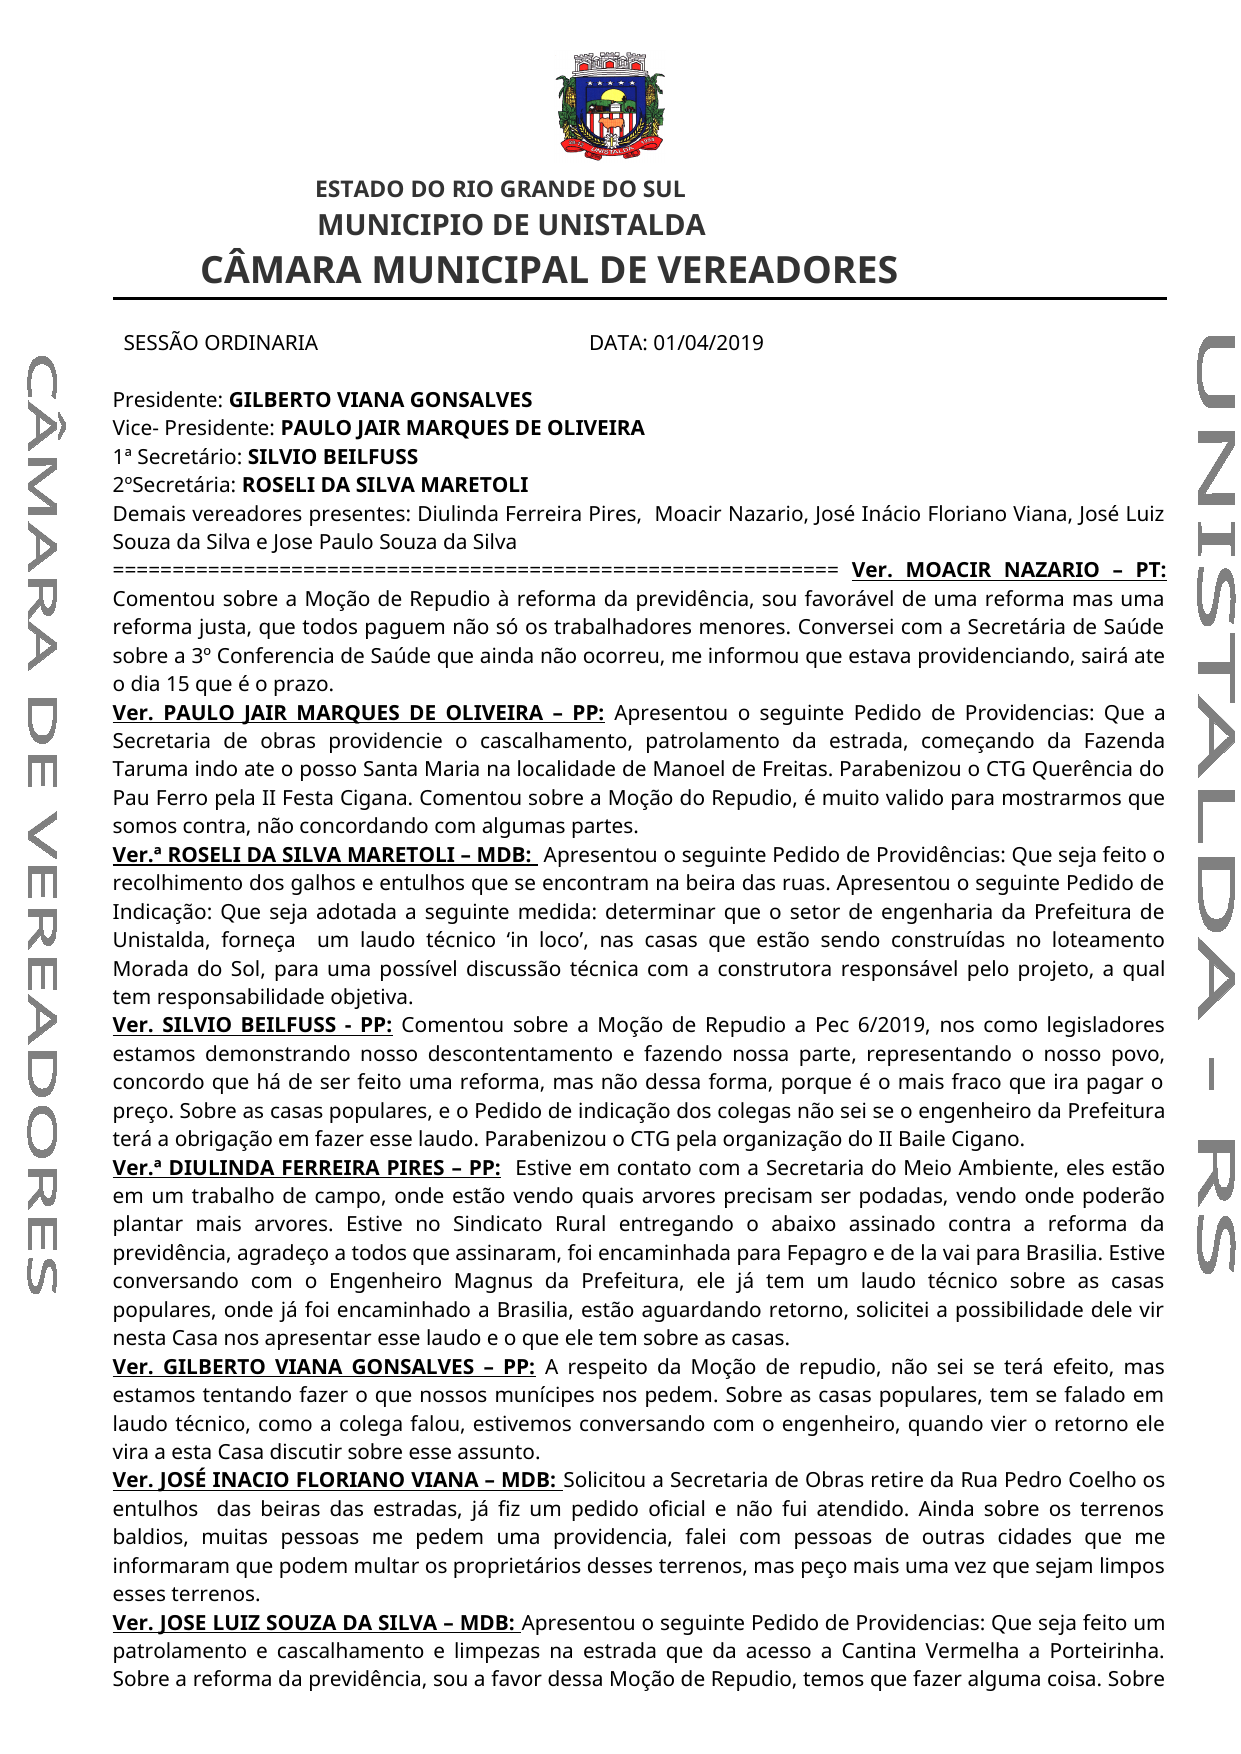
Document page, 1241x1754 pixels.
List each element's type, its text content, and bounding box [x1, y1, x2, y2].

text ============================================================= Ver. MOACIR NAZARIO – PT: Comentou sobre a Moção de Repudio à reforma da previdência, sou favorável de uma reforma mas uma reforma justa, que todos paguem não só os trabalhadores menores. Conversei com a Secretária de Saúde sobre a 3º Conferencia de Saúde que ainda não ocorreu, me informou que estava providenciando, sairá ate o dia 15 que é o prazo. [112, 556, 1167, 698]
text MUNICIPIO DE UNISTALDA [112, 204, 1167, 244]
text Ver. GILBERTO VIANA GONSALVES – PP: A respeito da Moção de repudio, não sei se terá efeito, mas estamos tentando fazer o que nossos munícipes nos pedem. Sobre as casas populares, tem se falado em laudo técnico, como a colega falou, estivemos conversando com o engenheiro, quando vier o retorno ele vira a esta Casa discutir sobre esse assunto. [112, 1352, 1167, 1466]
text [112, 1608, 1167, 1693]
text Ver. JOSÉ INACIO FLORIANO VIANA – MDB: Solicitou a Secretaria de Obras retire da Rua Pedro Coelho os entulhos das beiras das estradas, já fiz um pedido oficial e não fui atendido. Ainda sobre os terrenos baldios, muitas pessoas me pedem uma providencia, falei com pessoas de outras cidades que me informaram que podem multar os proprietários desses terrenos, mas peço mais uma vez que sejam limpos esses terrenos. [112, 1466, 1167, 1608]
text 2ºSecretária: ROSELI DA SILVA MARETOLI [112, 470, 1167, 499]
text SESSÃO ORDINARIA DATA: 01/04/2019 [9, 328, 1167, 356]
text Ver. SILVIO BEILFUSS - PP: Comentou sobre a Moção de Repudio a Pec 6/2019, nos como legisladores estamos demonstrando nosso descontentamento e fazendo nossa parte, representando o nosso povo, concordo que há de ser feito uma reforma, mas não dessa forma, porque é o mais fraco que ira pagar o preço. Sobre as casas populares, e o Pedido de indicação dos colegas não sei se o engenheiro da Prefeitura terá a obrigação em fazer esse laudo. Parabenizou o CTG pela organização do II Baile Cigano. [112, 1011, 1167, 1153]
text Ver.ª ROSELI DA SILVA MARETOLI – MDB: Apresentou o seguinte Pedido de Providências: Que seja feito o recolhimento dos galhos e entulhos que se encontram na beira das ruas. Apresentou o seguinte Pedido de Indicação: Que seja adotada a seguinte medida: determinar que o setor de engenharia da Prefeitura de Unistalda, forneça um laudo técnico ‘in loco’, nas casas que estão sendo construídas no loteamento Morada do Sol, para uma possível discussão técnica com a construtora responsável pelo projeto, a qual tem responsabilidade objetiva. [112, 840, 1167, 1011]
text Vice- Presidente: PAULO JAIR MARQUES DE OLIVEIRA [112, 413, 1167, 442]
text 1ª Secretário: SILVIO BEILFUSS [112, 442, 1167, 470]
text Ver.ª DIULINDA FERREIRA PIRES – PP: Estive em contato com a Secretaria do Meio Ambiente, eles estão em um trabalho de campo, onde estão vendo quais arvores precisam ser podadas, vendo onde poderão plantar mais arvores. Estive no Sindicato Rural entregando o abaixo assinado contra a reforma da previdência, agradeço a todos que assinaram, foi encaminhada para Fepagro e de la vai para Brasilia. Estive conversando com o Engenheiro Magnus da Prefeitura, ele já tem um laudo técnico sobre as casas populares, onde já foi encaminhado a Brasilia, estão aguardando retorno, solicitei a possibilidade dele vir nesta Casa nos apresentar esse laudo e o que ele tem sobre as casas. [112, 1153, 1167, 1352]
text Demais vereadores presentes: Diulinda Ferreira Pires, Moacir Nazario, José Inácio Floriano Viana, José Luiz Souza da Silva e Jose Paulo Souza da Silva [112, 499, 1167, 556]
text ESTADO DO RIO GRANDE DO SUL [112, 173, 1167, 204]
text Ver. PAULO JAIR MARQUES DE OLIVEIRA – PP: Apresentou o seguinte Pedido de Providencias: Que a Secretaria de obras providencie o cascalhamento, patrolamento da estrada, começando da Fazenda Taruma indo ate o posso Santa Maria na localidade de Manoel de Freitas. Parabenizou o CTG Querência do Pau Ferro pela II Festa Cigana. Comentou sobre a Moção do Repudio, é muito valido para mostrarmos que somos contra, não concordando com algumas partes. [112, 698, 1167, 840]
text Presidente: GILBERTO VIANA GONSALVES [112, 385, 1167, 413]
text CÂMARA MUNICIPAL DE VEREADORES [112, 244, 1167, 300]
